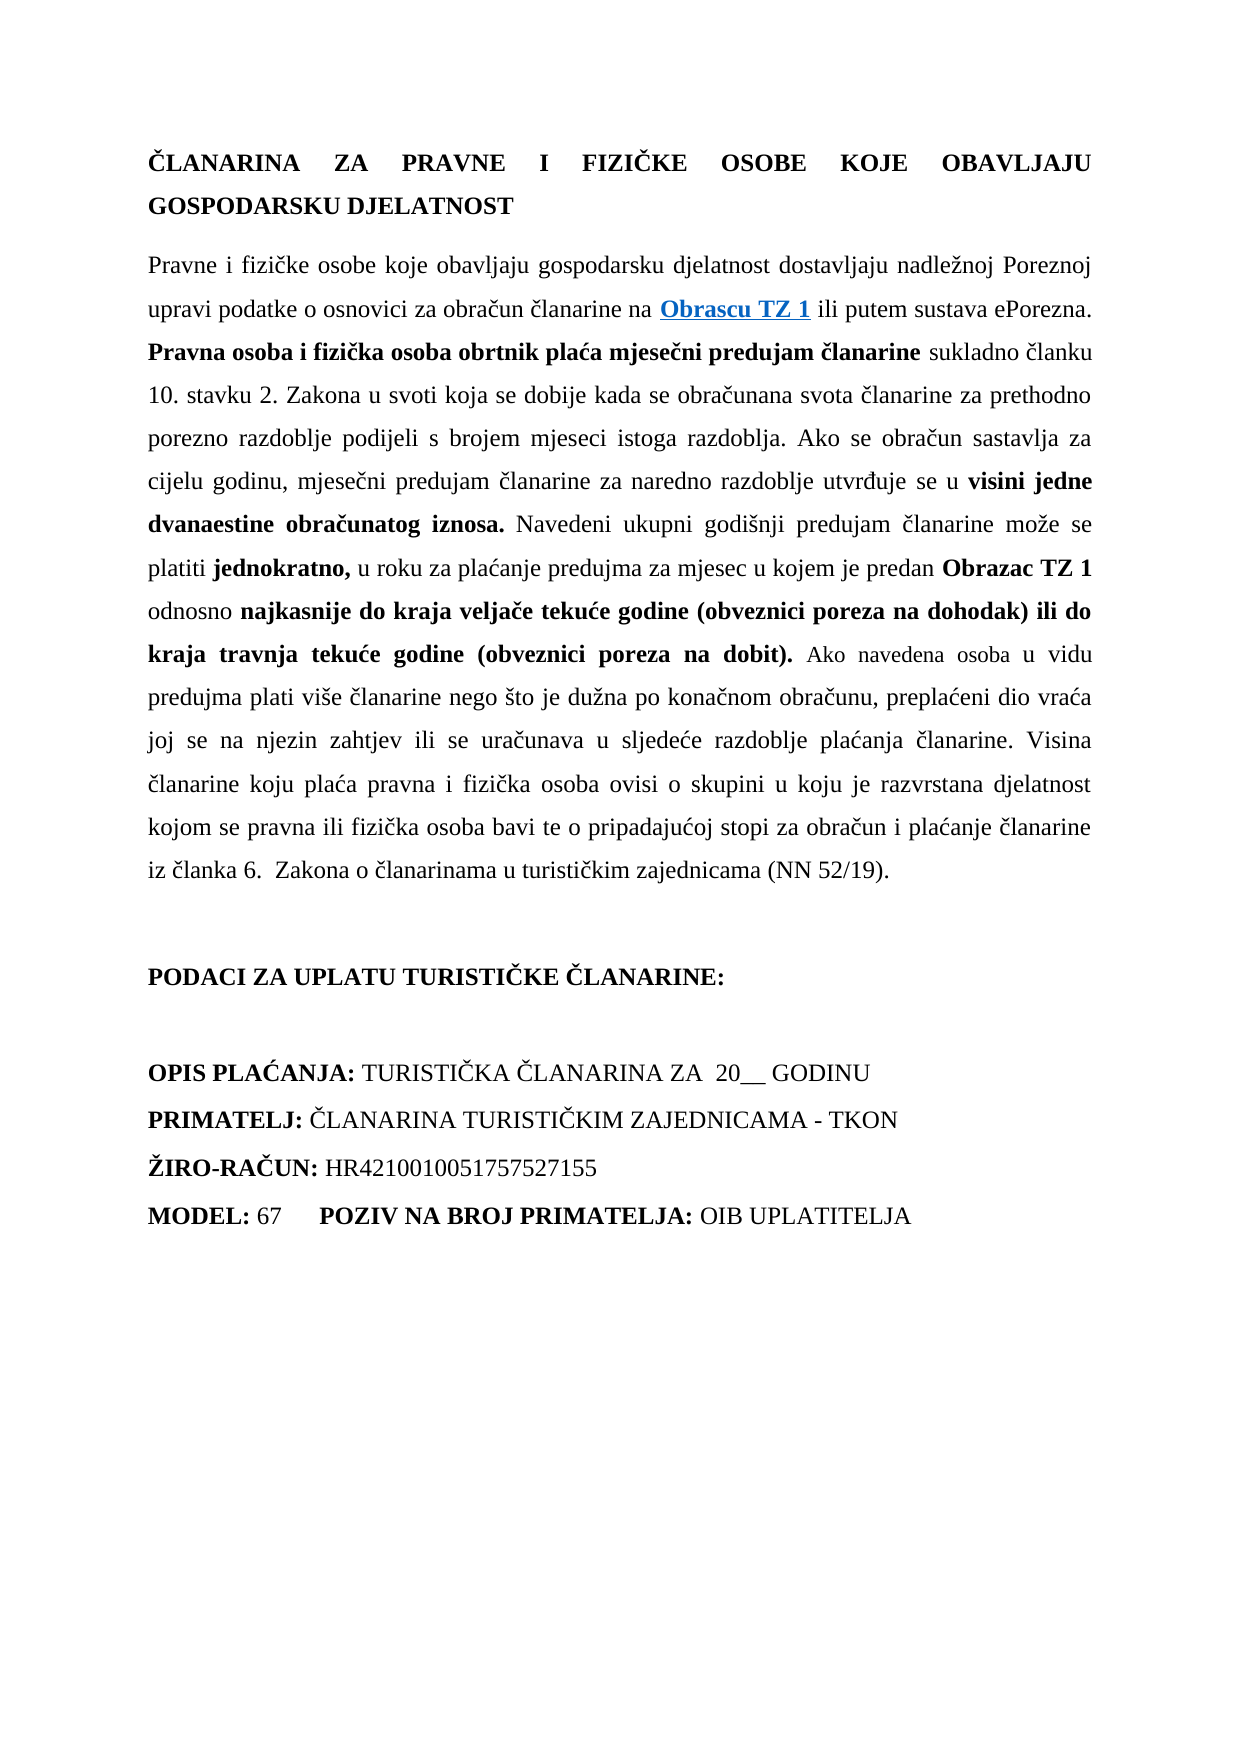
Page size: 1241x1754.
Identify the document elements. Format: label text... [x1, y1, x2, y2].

text PRIMATELJ: ČLANARINA TURISTIČKIM ZAJEDNICAMA - TKON [148, 1106, 1093, 1134]
text MODEL: 67 POZIV NA BROJ PRIMATELJA: OIB UPLATITELJA [148, 1201, 1093, 1230]
text OPIS PLAĆANJA: TURISTIČKA ČLANARINA ZA 20__ GODINU [148, 1058, 1093, 1087]
text ČLANARINA ZA PRAVNE I FIZIČKE OSOBE KOJE OBAVLJAJU GOSPODARSKU DJELATNOST [148, 148, 1093, 219]
text Pravne i fizičke osobe koje obavljaju gospodarsku djelatnost dostavljaju nadležnoj Poreznoj upravi podatke o osnovici za obračun članarine na Obrascu TZ 1 ili putem sustava ePorezna. Pravna osoba i fizička osoba obrtnik plaća mjesečni predujam članarine sukladno članku 10. stavku 2. Zakona u svoti koja se dobije kada se obračunana svota članarine za prethodno porezno razdoblje podijeli s brojem mjeseci istoga razdoblja. Ako se obračun sastavlja za cijelu godinu, mjesečni predujam članarine za naredno razdoblje utvrđuje se u visini jedne dvanaestine obračunatog iznosa. Navedeni ukupni godišnji predujam članarine može se platiti jednokratno, u roku za plaćanje predujma za mjesec u kojem je predan Obrazac TZ 1 odnosno najkasnije do kraja veljače tekuće godine (obveznici poreza na dohodak) ili do kraja travnja tekuće godine (obveznici poreza na dobit). Ako navedena osoba u vidu predujma plati više članarine nego što je dužna po konačnom obračunu, preplaćeni dio vraća joj se na njezin zahtjev ili se uračunava u sljedeće razdoblje plaćanja članarine. Visina članarine koju plaća pravna i fizička osoba ovisi o skupini u koju je razvrstana djelatnost kojom se pravna ili fizička osoba bavi te o pripadajućoj stopi za obračun i plaćanje članarine iz članka 6. Zakona o članarinama u turističkim zajednicama (NN 52/19). [148, 251, 1093, 884]
text ŽIRO-RAČUN: HR4210010051757527155 [148, 1153, 1093, 1182]
text PODACI ZA UPLATU TURISTIČKE ČLANARINE: [148, 962, 1093, 991]
